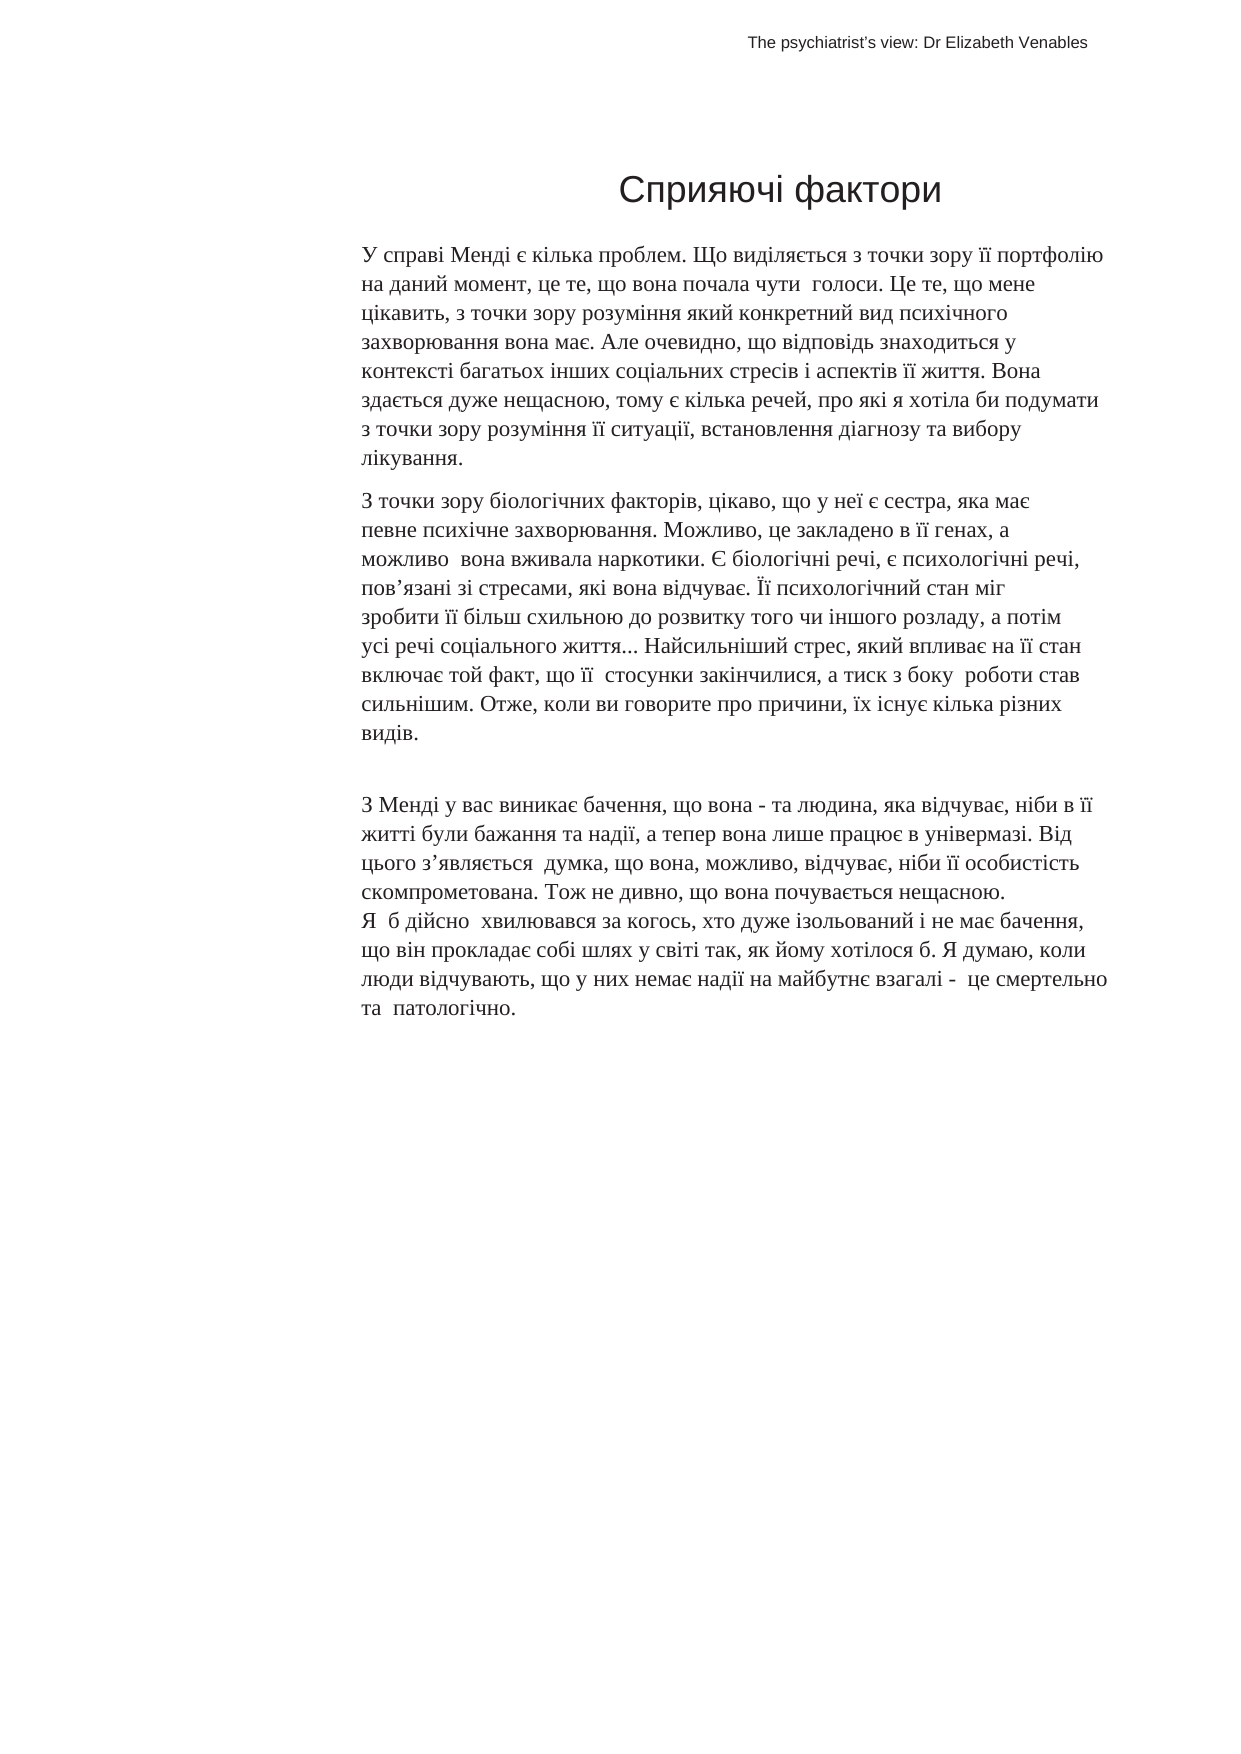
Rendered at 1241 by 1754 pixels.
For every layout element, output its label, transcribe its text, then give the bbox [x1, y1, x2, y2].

subtitle Сприяючі фактори [361, 167, 1113, 211]
text Я б дійсно хвилювався за когось, хто дуже ізольований і не має бачення, що він прокладає собі шлях у світі так, як йому хотілося б. Я думаю, коли люди відчувають, що у них немає надії на майбутнє взагалі - це смертельно та патологічно. [361, 907, 1113, 1021]
text З Менді у вас виникає бачення, що вона - та людина, яка відчуває, ніби в її житті були бажання та надії, а тепер вона лише працює в універмазі. Від цього з’являється думка, що вона, можливо, відчуває, ніби її особистість скомпрометована. Тож не дивно, що вона почувається нещасною. [361, 792, 1113, 905]
text The psychiatrist’s view: Dr Elizabeth Venables [747, 33, 1113, 52]
text У справі Менді є кілька проблем. Що виділяється з точки зору її портфолію на даний момент, це те, що вона почала чути голоси. Це те, що мене цікавить, з точки зору розуміння який конкретний вид психічного захворювання вона має. Але очевидно, що відповідь знаходиться у контексті багатьох інших соціальних стресів і аспектів її життя. Вона здається дуже нещасною, тому є кілька речей, про які я хотіла би подумати з точки зору розуміння її ситуації, встановлення діагнозу та вибору лікування. [361, 241, 1104, 470]
text З точки зору біологічних факторів, цікаво, що у неї є сестра, яка має певне психічне захворювання. Можливо, це закладено в її генах, а можливо вона вживала наркотики. Є біологічні речі, є психологічні речі, пов’язані зі стресами, які вона відчуває. Її психологічний стан міг зробити її більш схильною до розвитку того чи іншого розладу, а потім усі речі соціального життя... Найсильніший стрес, який впливає на її стан включає той факт, що її стосунки закінчилися, а тиск з боку роботи став сильнішим. Отже, коли ви говорите про причини, їх існує кілька різних видів. [361, 487, 1087, 745]
